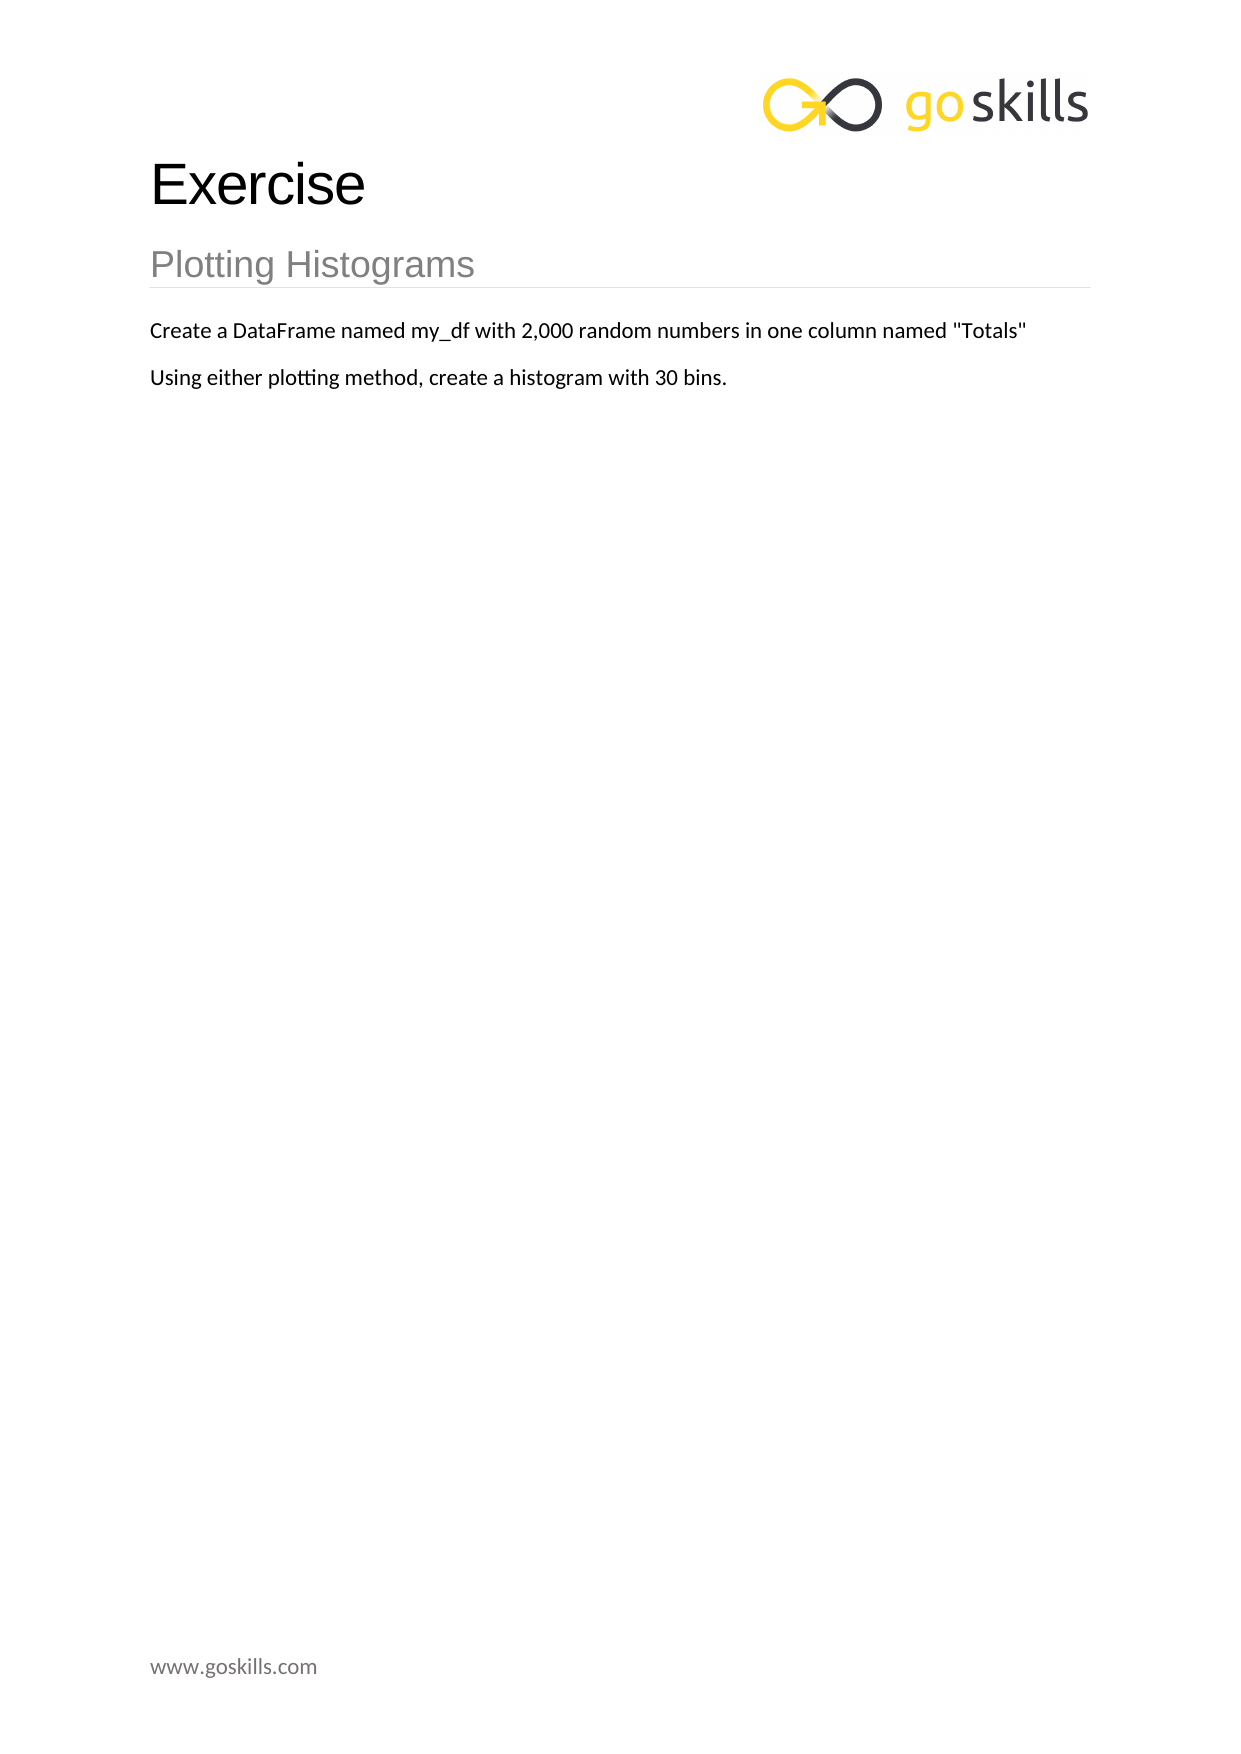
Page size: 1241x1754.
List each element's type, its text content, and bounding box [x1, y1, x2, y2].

subtitle Plotting Histograms [150, 242, 1090, 287]
picture [760, 73, 1091, 135]
title Exercise [150, 150, 1090, 217]
text Using either plotting method, create a histogram with 30 bins. [150, 363, 1090, 391]
text Create a DataFrame named my_df with 2,000 random numbers in one column named "Totals" [150, 316, 1090, 344]
